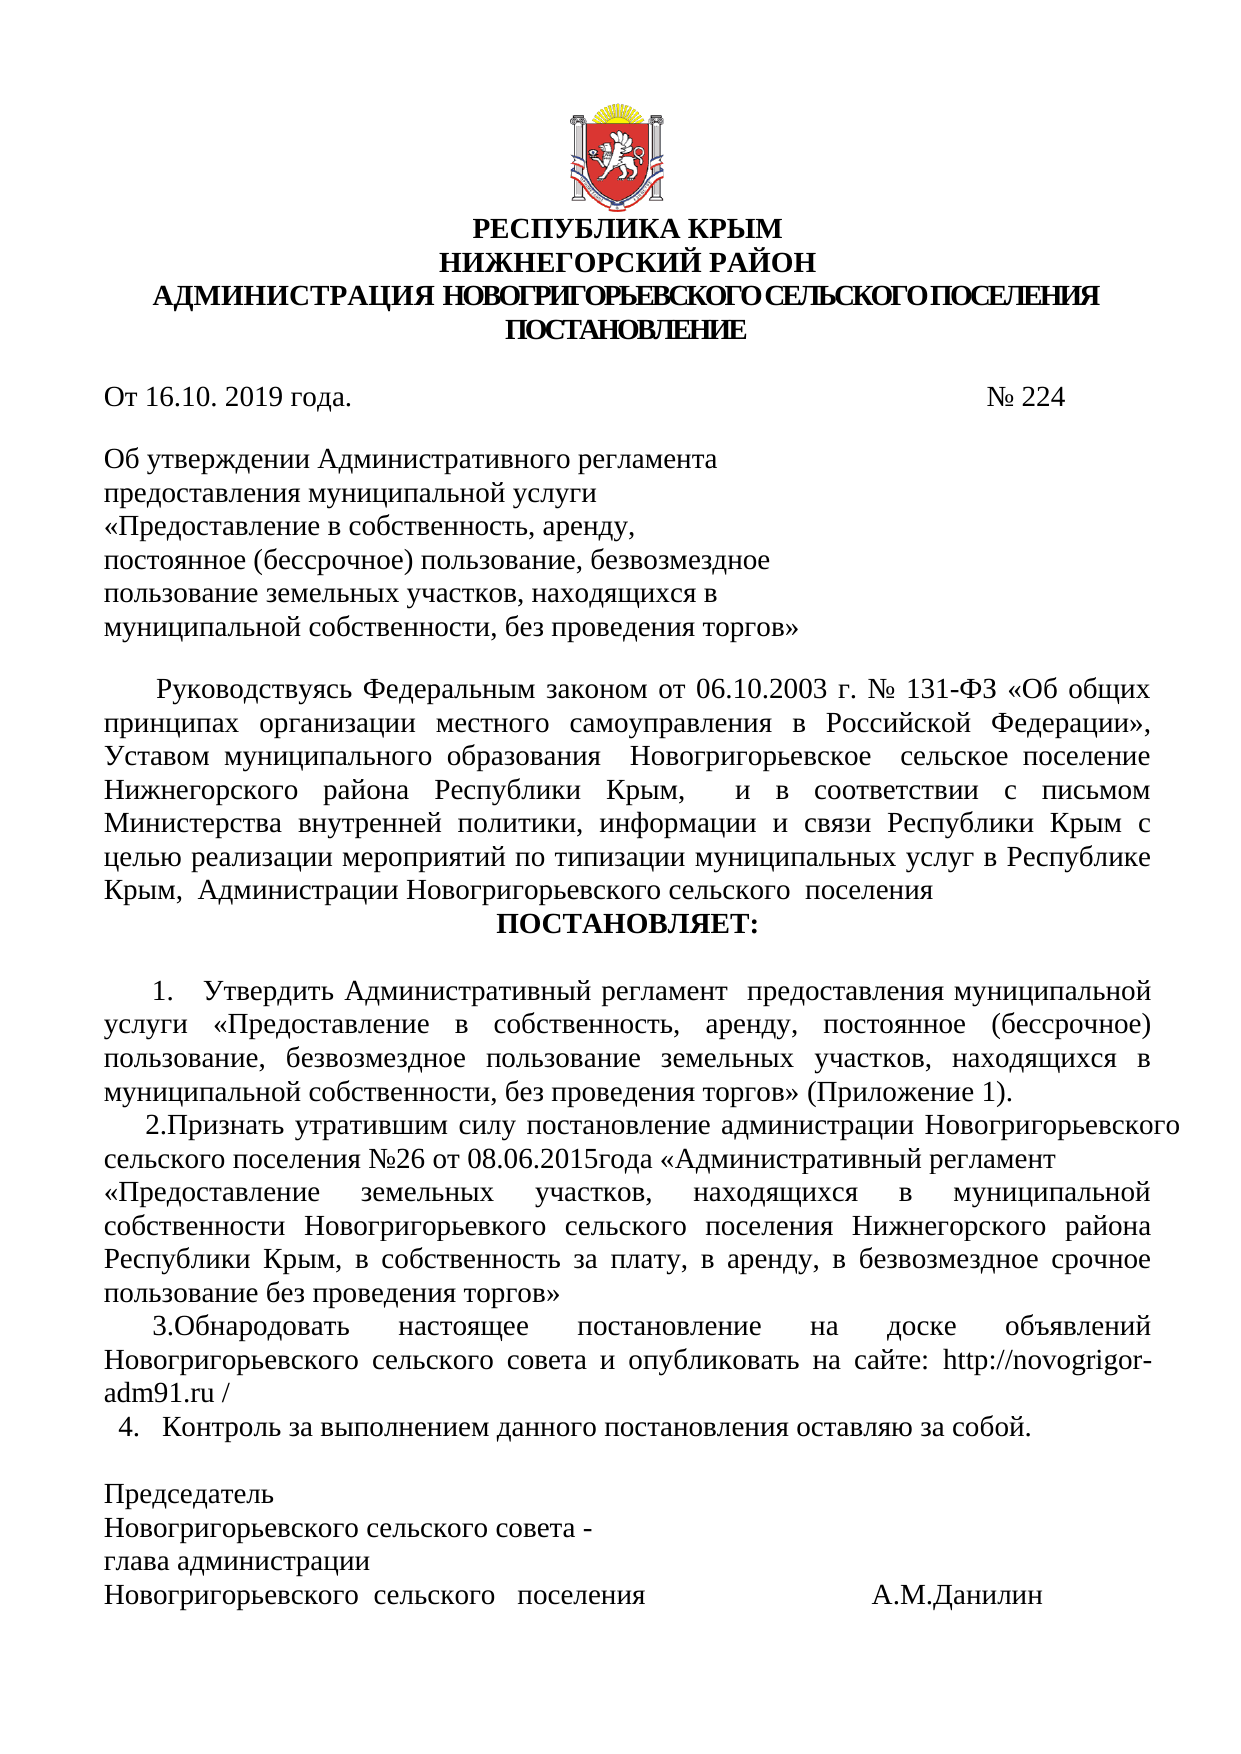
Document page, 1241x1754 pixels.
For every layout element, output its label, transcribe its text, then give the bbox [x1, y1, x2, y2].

text 3.Обнародовать настоящее постановление на доске объявлений Новогригорьевского сельского совета и опубликовать на сайте: http://novogrigor-adm91.ru / [103, 1308, 1152, 1409]
text «Предоставление в собственность, аренду, [103, 508, 1152, 542]
text Об утверждении Административного регламента [103, 441, 1152, 475]
text НИЖНЕГОРСКИЙ РАЙОН [103, 245, 1152, 278]
text Руководствуясь Федеральным законом от 06.10.2003 г. № 131-ФЗ «Об общих принципах организации местного самоуправления в Российской Федерации», Уставом муниципального образования Новогригорьевское сельское поселение Нижнегорского района Республики Крым, и в соответствии с письмом Министерства внутренней политики, информации и связи Республики Крым с целью реализации мероприятий по типизации муниципальных услуг в Республике Крым, Администрации Новогригорьевского сельского поселения [103, 671, 1152, 906]
text 1. Утвердить Административный регламент предоставления муниципальной услуги «Предоставление в собственность, аренду, постоянное (бессрочное) пользование, безвозмездное пользование земельных участков, находящихся в муниципальной собственности, без проведения торгов» (Приложение 1). [103, 973, 1152, 1107]
text ПОСТАНОВЛЯЕТ: [103, 906, 1152, 939]
text предоставления муниципальной услуги [103, 475, 1152, 508]
text Новогригорьевского сельского совета - [103, 1510, 1152, 1543]
text АДМИНИСТРАЦИЯ НОВОГРИГОРЬЕВСКОГО СЕЛЬСКОГО ПОСЕЛЕНИЯ [103, 278, 1152, 312]
text От 16.10. 2019 года. № 224 [103, 379, 1152, 412]
picture [570, 103, 664, 212]
text Новогригорьевского сельского поселения А.М.Данилин [103, 1577, 1152, 1610]
text Председатель [103, 1476, 1152, 1510]
text пользование земельных участков, находящихся в [103, 575, 1152, 609]
text РЕСПУБЛИКА КРЫМ [103, 211, 1152, 245]
text ПОСТАНОВЛЕНИЕ [103, 312, 1152, 345]
text муниципальной собственности, без проведения торгов» [103, 609, 1152, 642]
text глава администрации [103, 1543, 1152, 1577]
text 4. Контроль за выполнением данного постановления оставляю за собой. [103, 1409, 1152, 1443]
text 2.Признать утратившим силу постановление администрации Новогригорьевского сельского поселения №26 от 08.06.2015года «Административный регламент [103, 1107, 1181, 1174]
text «Предоставление земельных участков, находящихся в муниципальной собственности Новогригорьевкого сельского поселения Нижнегорского района Республики Крым, в собственность за плату, в аренду, в безвозмездное срочное пользование без проведения торгов» [546, 1275, 1152, 1308]
text постоянное (бессрочное) пользование, безвозмездное [103, 542, 1152, 575]
